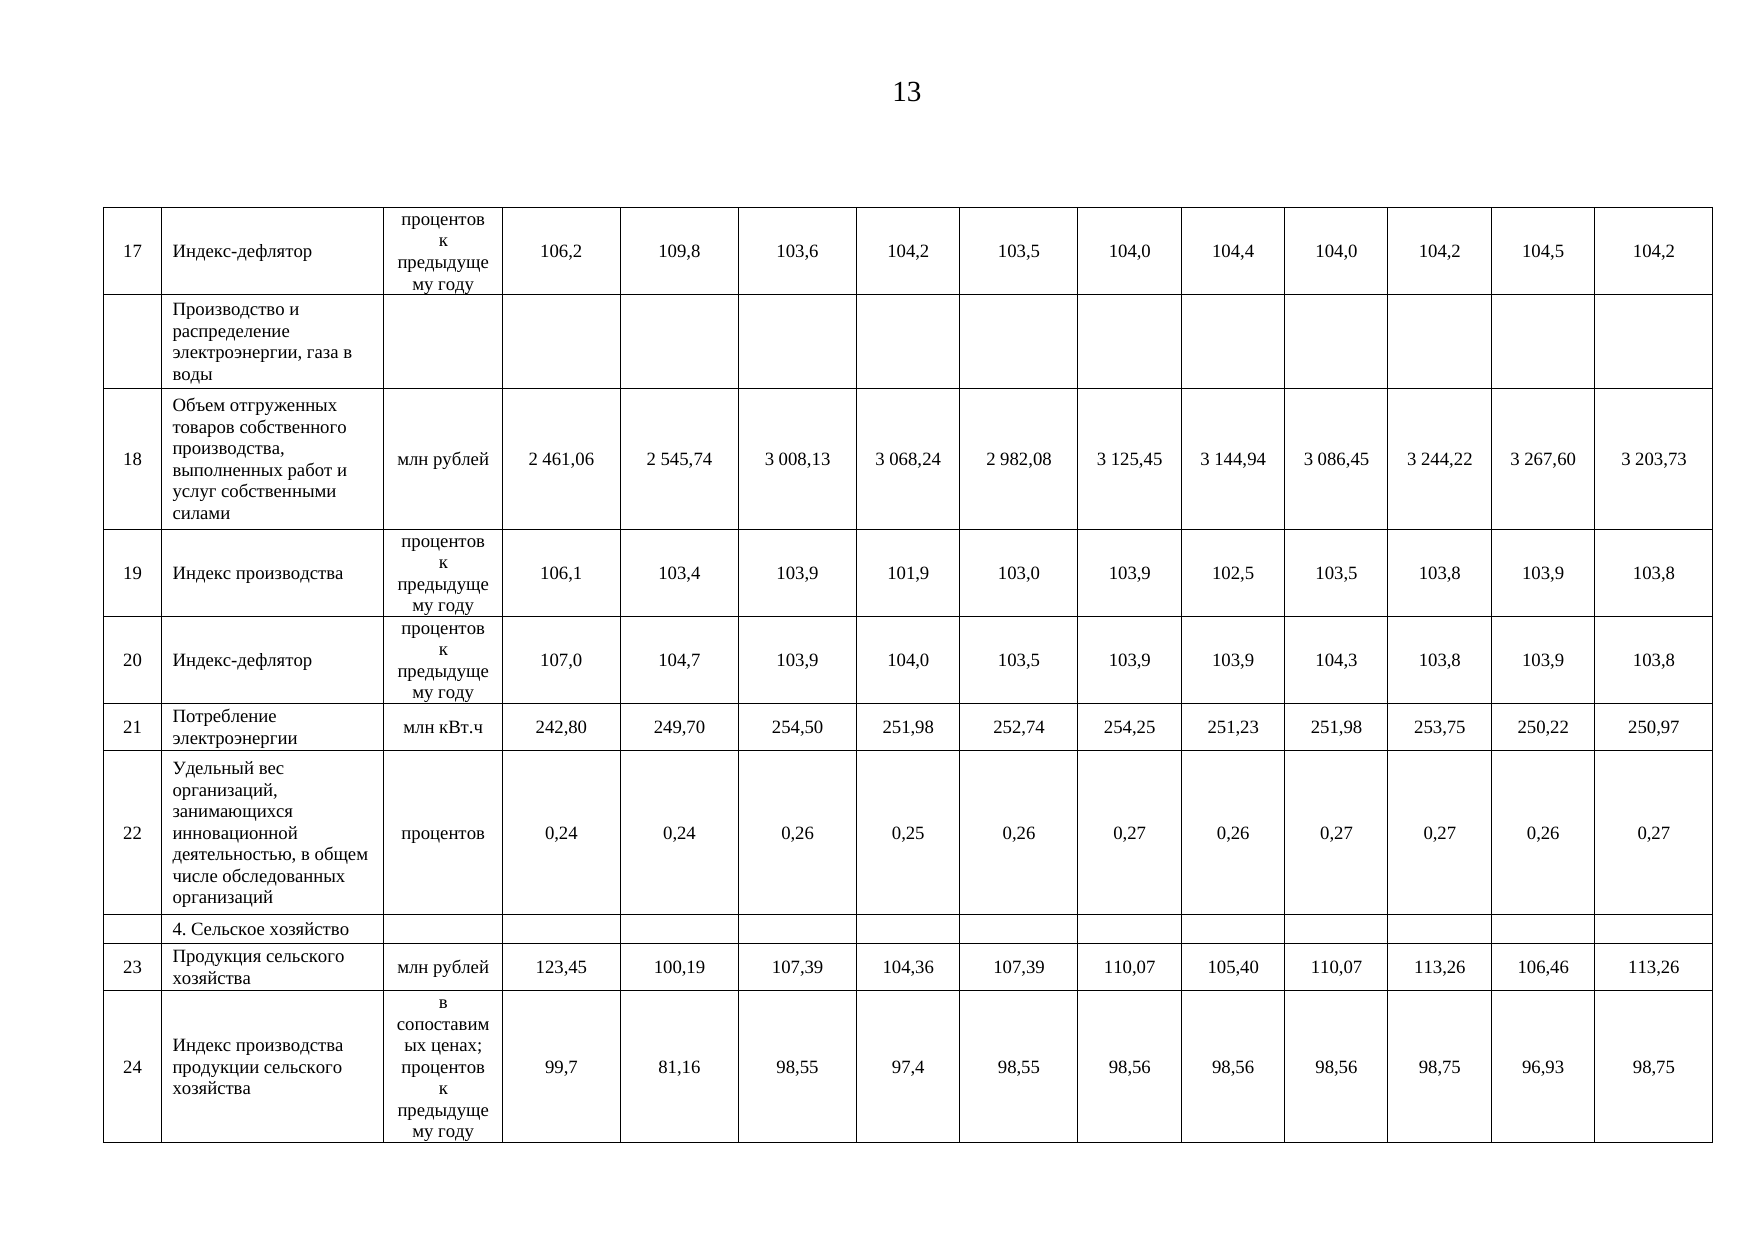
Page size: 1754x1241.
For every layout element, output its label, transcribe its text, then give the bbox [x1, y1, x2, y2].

table_cell [857, 295, 959, 388]
table_cell 0,27 [1595, 751, 1712, 914]
table_cell [739, 915, 856, 943]
table_cell 250,97 [1595, 704, 1712, 750]
table_cell [1388, 295, 1491, 388]
table_cell 98,75 [1595, 991, 1712, 1142]
table_cell 104,2 [1388, 208, 1491, 294]
table_cell 81,16 [621, 991, 738, 1142]
table_cell 3 125,45 [1078, 389, 1181, 528]
table_cell Объем отгруженных товаров собственного производства, выполненных работ и услуг собственными силами [162, 389, 383, 528]
table_cell [503, 915, 620, 943]
table_cell 0,27 [1078, 751, 1181, 914]
table_cell Индекс производства [162, 530, 383, 616]
table_cell [1492, 295, 1594, 388]
table_cell 20 [104, 617, 161, 703]
table_cell 3 244,22 [1388, 389, 1491, 528]
table_cell [1595, 915, 1712, 943]
table_cell 104,7 [621, 617, 738, 703]
table_cell 104,3 [1285, 617, 1387, 703]
table_cell 251,98 [1285, 704, 1387, 750]
table_cell [1388, 915, 1491, 943]
table_cell 104,2 [1595, 208, 1712, 294]
table_cell 0,27 [1285, 751, 1387, 914]
table_cell Индекс-дефлятор [162, 617, 383, 703]
table_cell 105,40 [1182, 944, 1284, 990]
table_cell 0,26 [1492, 751, 1594, 914]
table_cell 3 068,24 [857, 389, 959, 528]
table_cell 250,22 [1492, 704, 1594, 750]
table_cell 3 008,13 [739, 389, 856, 528]
table_cell 103,9 [739, 617, 856, 703]
table_cell 3 086,45 [1285, 389, 1387, 528]
table_cell 103,9 [1492, 530, 1594, 616]
table_cell 104,0 [857, 617, 959, 703]
table_cell 104,0 [1078, 208, 1181, 294]
table_cell [384, 295, 502, 388]
table_cell Продукция сельского хозяйства [162, 944, 383, 990]
table_cell млн рублей [384, 944, 502, 990]
table_cell процентов к предыдущему году [384, 530, 502, 616]
table_cell 0,25 [857, 751, 959, 914]
table_cell 100,19 [621, 944, 738, 990]
table_cell 104,0 [1285, 208, 1387, 294]
table_cell 2 982,08 [960, 389, 1077, 528]
table_cell 98,55 [739, 991, 856, 1142]
table_cell 104,36 [857, 944, 959, 990]
table_cell 3 267,60 [1492, 389, 1594, 528]
table_cell 96,93 [1492, 991, 1594, 1142]
table_cell 107,39 [960, 944, 1077, 990]
table_cell 242,80 [503, 704, 620, 750]
table_cell 103,6 [739, 208, 856, 294]
table_cell 104,2 [857, 208, 959, 294]
table_cell 103,8 [1388, 617, 1491, 703]
table_cell 113,26 [1595, 944, 1712, 990]
table_cell 103,9 [1182, 617, 1284, 703]
table_cell [1285, 295, 1387, 388]
table_cell 0,24 [621, 751, 738, 914]
table_cell 19 [104, 530, 161, 616]
table_cell 98,56 [1285, 991, 1387, 1142]
table_cell [1182, 295, 1284, 388]
table_cell 0,24 [503, 751, 620, 914]
table_cell [960, 915, 1077, 943]
table_cell Удельный вес организаций, занимающихся инновационной деятельностью, в общем числе обследованных организаций [162, 751, 383, 914]
table_cell 254,25 [1078, 704, 1181, 750]
table_cell [1182, 915, 1284, 943]
table_cell 103,9 [1078, 530, 1181, 616]
table_cell 103,4 [621, 530, 738, 616]
table_cell 2 545,74 [621, 389, 738, 528]
table_cell Индекс-дефлятор [162, 208, 383, 294]
table_cell 113,26 [1388, 944, 1491, 990]
table_cell 101,9 [857, 530, 959, 616]
table_cell 98,56 [1078, 991, 1181, 1142]
table_cell 0,27 [1388, 751, 1491, 914]
table_cell [104, 295, 161, 388]
table_cell 3 144,94 [1182, 389, 1284, 528]
table_cell 253,75 [1388, 704, 1491, 750]
table_cell 103,9 [1078, 617, 1181, 703]
table_cell 123,45 [503, 944, 620, 990]
table_cell 0,26 [739, 751, 856, 914]
table_cell [621, 295, 738, 388]
table_cell 102,5 [1182, 530, 1284, 616]
table_cell 22 [104, 751, 161, 914]
table_cell 99,7 [503, 991, 620, 1142]
table_cell 103,5 [1285, 530, 1387, 616]
table_cell 98,75 [1388, 991, 1491, 1142]
table_cell 107,0 [503, 617, 620, 703]
table_cell в сопоставимых ценах; процентов к предыдущему году [384, 991, 502, 1142]
table_cell Производство и распределение электроэнергии, газа в воды [162, 295, 383, 388]
table_cell 251,23 [1182, 704, 1284, 750]
table_cell 249,70 [621, 704, 738, 750]
table_cell 98,56 [1182, 991, 1284, 1142]
table_cell [1492, 915, 1594, 943]
table_cell 0,26 [1182, 751, 1284, 914]
table_cell 106,46 [1492, 944, 1594, 990]
table_cell 106,2 [503, 208, 620, 294]
table_cell 21 [104, 704, 161, 750]
table_cell процентов к предыдущему году [384, 617, 502, 703]
table_cell 18 [104, 389, 161, 528]
table_cell [104, 915, 161, 943]
table_cell 106,1 [503, 530, 620, 616]
table_cell 103,9 [739, 530, 856, 616]
table_cell Потребление электроэнергии [162, 704, 383, 750]
table_cell 104,5 [1492, 208, 1594, 294]
table_cell 3 203,73 [1595, 389, 1712, 528]
table_cell 109,8 [621, 208, 738, 294]
table_cell 23 [104, 944, 161, 990]
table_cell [384, 208, 502, 294]
table_cell 103,5 [960, 208, 1077, 294]
table_cell [857, 915, 959, 943]
table_cell 103,8 [1595, 530, 1712, 616]
table_cell 254,50 [739, 704, 856, 750]
table_cell [384, 915, 502, 943]
table_cell млн рублей [384, 389, 502, 528]
table_cell процентов [384, 751, 502, 914]
table_cell 103,9 [1492, 617, 1594, 703]
table_cell 98,55 [960, 991, 1077, 1142]
table_cell 2 461,06 [503, 389, 620, 528]
table_cell 110,07 [1285, 944, 1387, 990]
table_cell 24 [104, 991, 161, 1142]
table_cell 107,39 [739, 944, 856, 990]
table_cell [1595, 295, 1712, 388]
table_cell [621, 915, 738, 943]
table_cell [960, 295, 1077, 388]
table_cell 97,4 [857, 991, 959, 1142]
table_cell 103,8 [1595, 617, 1712, 703]
table_cell 103,5 [960, 617, 1077, 703]
table_cell Индекс производства продукции сельского хозяйства [162, 991, 383, 1142]
table_cell 103,0 [960, 530, 1077, 616]
table_cell 252,74 [960, 704, 1077, 750]
table_cell [1285, 915, 1387, 943]
table_cell 4. Сельское хозяйство [162, 915, 383, 943]
table_cell 17 [104, 208, 161, 294]
table_cell [503, 295, 620, 388]
table_cell [1078, 295, 1181, 388]
table_cell 251,98 [857, 704, 959, 750]
table_cell 110,07 [1078, 944, 1181, 990]
table_cell млн кВт.ч [384, 704, 502, 750]
table_cell 103,8 [1388, 530, 1491, 616]
table_cell [739, 295, 856, 388]
table_cell 104,4 [1182, 208, 1284, 294]
table_cell 0,26 [960, 751, 1077, 914]
table_cell [1078, 915, 1181, 943]
